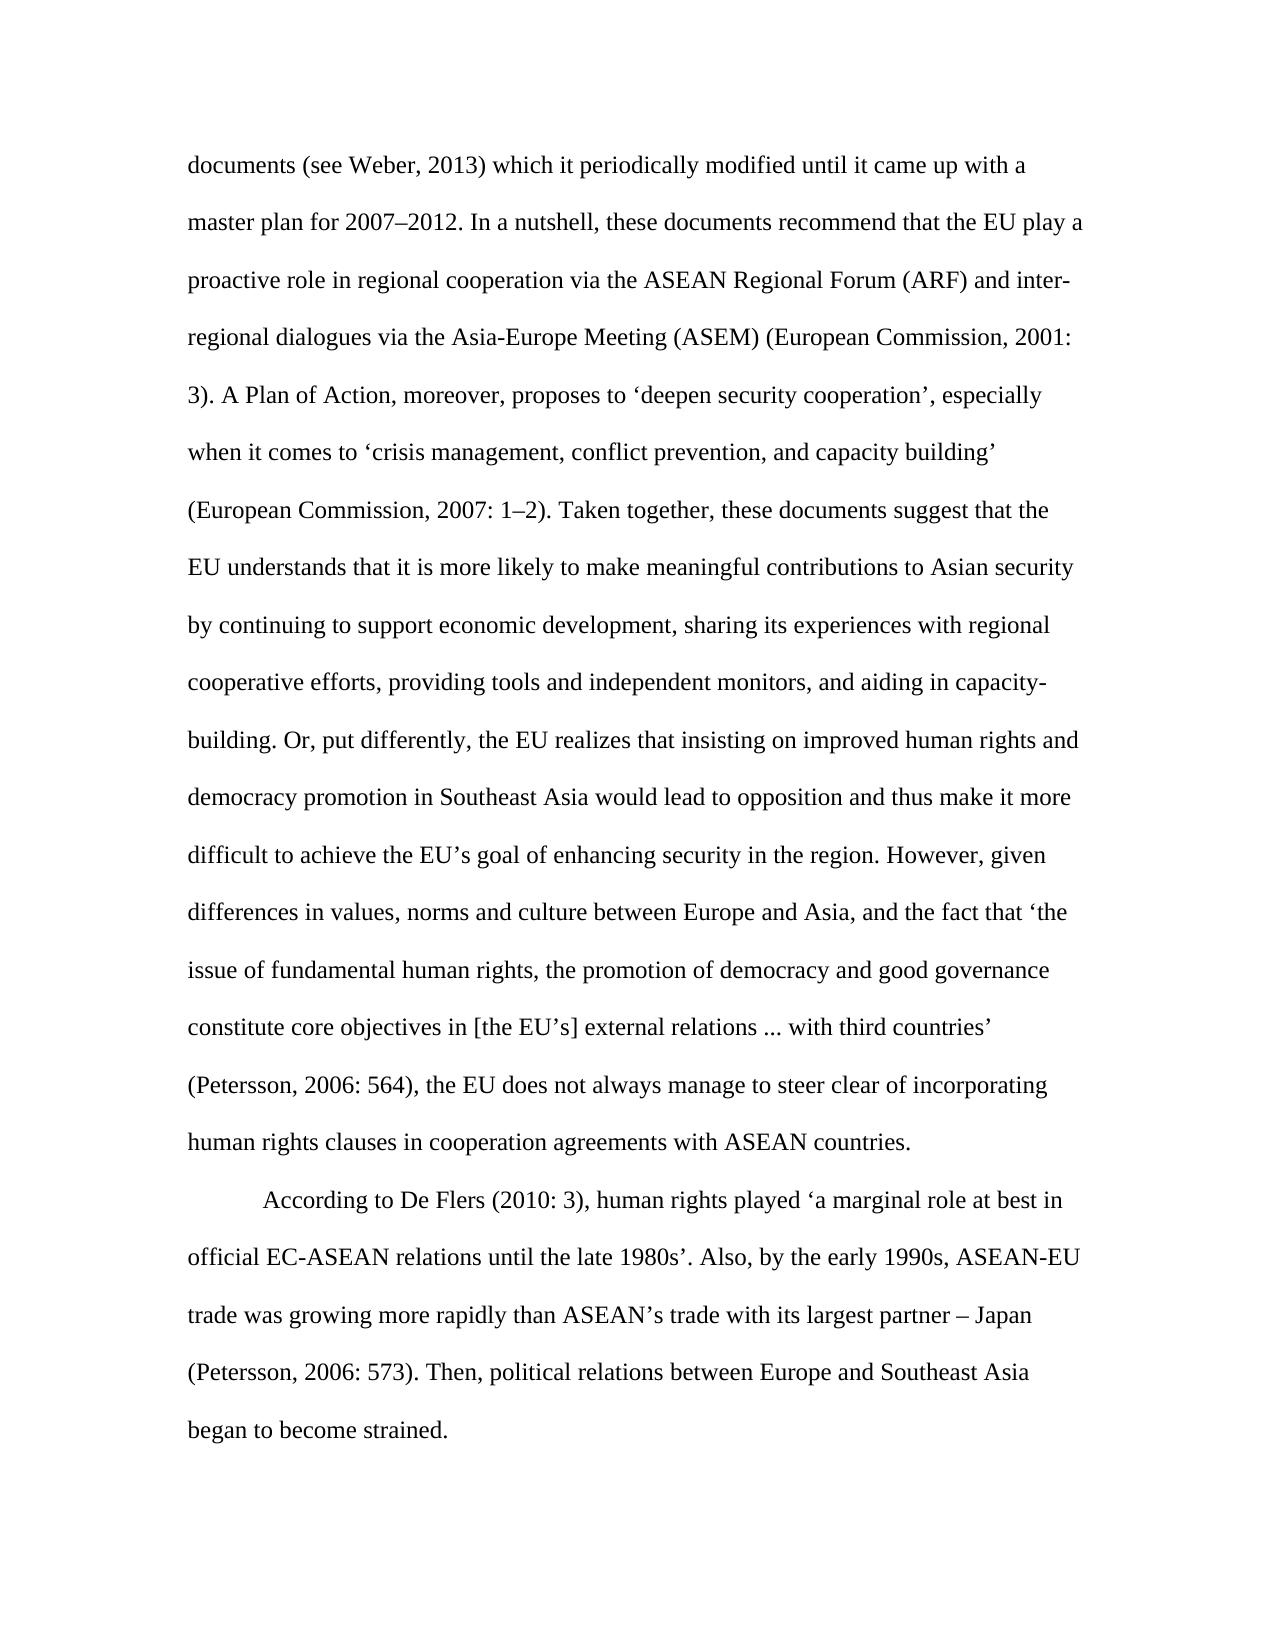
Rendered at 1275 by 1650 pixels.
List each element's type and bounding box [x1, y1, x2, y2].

text [187, 150, 1087, 1444]
